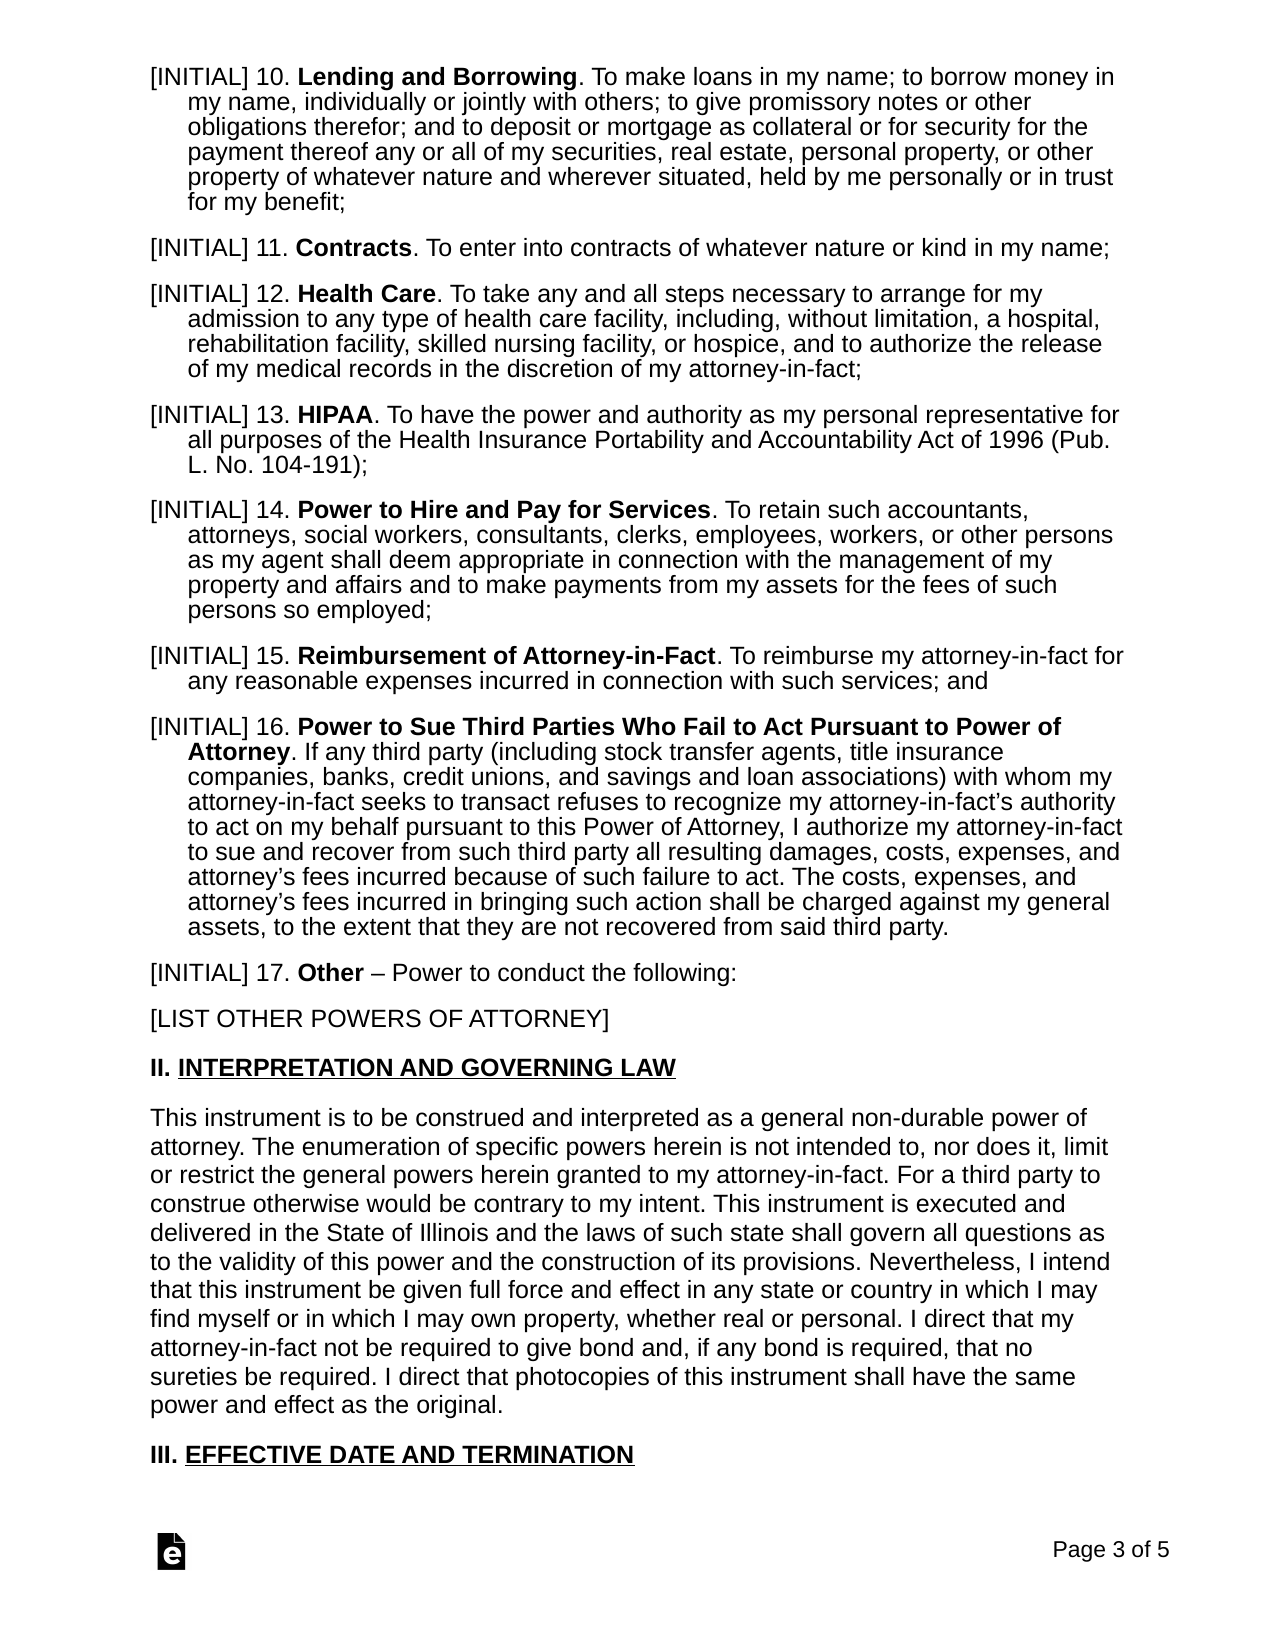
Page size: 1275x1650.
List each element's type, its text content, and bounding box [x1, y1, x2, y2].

text This instrument is to be construed and interpreted as a general non-durable power of attorney. The enumeration of specific powers herein is not intended to, nor does it, limit or restrict the general powers herein granted to my attorney-in-fact. For a third party to construe otherwise would be contrary to my intent. This instrument is executed and delivered in the State of Illinois and the laws of such state shall govern all questions as to the validity of this power and the construction of its provisions. Nevertheless, I intend that this instrument be given full force and effect in any state or country in which I may find myself or in which I may own property, whether real or personal. I direct that my attorney-in-fact not be required to give bond and, if any bond is required, that no sureties be required. I direct that photocopies of this instrument shall have the same power and effect as the original. [150, 1103, 1125, 1419]
list [INITIAL] 16. Power to Sue Third Parties Who Fail to Act Pursuant to Power of Attorney. If any third party (including stock transfer agents, title insurance companies, banks, credit unions, and savings and loan associations) with whom my attorney-in-fact seeks to transact refuses to recognize my attorney-in-fact’s authority to act on my behalf pursuant to this Power of Attorney, I authorize my attorney-in-fact to sue and recover from such third party all resulting damages, costs, expenses, and attorney’s fees incurred because of such failure to act. The costs, expenses, and attorney’s fees incurred in bringing such action shall be charged against my general assets, to the extent that they are not recovered from said third party. [150, 716, 1125, 941]
list [INITIAL] 11. Contracts. To enter into contracts of whatever nature or kind in my name; [150, 236, 1125, 261]
list [INITIAL] 12. Health Care. To take any and all steps necessary to arrange for my admission to any type of health care facility, including, without limitation, a hospital, rehabilitation facility, skilled nursing facility, or hospice, and to authorize the release of my medical records in the discretion of my attorney-in-fact; [150, 282, 1125, 382]
list [INITIAL] 14. Power to Hire and Pay for Services. To retain such accountants, attorneys, social workers, consultants, clerks, employees, workers, or other persons as my agent shall deem appropriate in connection with the management of my property and affairs and to make payments from my assets for the fees of such persons so employed; [150, 499, 1125, 624]
list [INITIAL] 13. HIPAA. To have the power and authority as my personal representative for all purposes of the Health Insurance Portability and Accountability Act of 1996 (Pub. L. No. 104-191); [150, 403, 1125, 478]
list [LIST OTHER POWERS OF ATTORNEY] [150, 1007, 1125, 1032]
list [INITIAL] 17. Other – Power to conduct the following: [150, 961, 1125, 986]
list [INITIAL] 15. Reimbursement of Attorney-in-Fact. To reimburse my attorney-in-fact for any reasonable expenses incurred in connection with such services; and [150, 645, 1125, 695]
picture [150, 1533, 192, 1571]
list [INITIAL] 10. Lending and Borrowing. To make loans in my name; to borrow money in my name, individually or jointly with others; to give promissory notes or other obligations therefor; and to deposit or mortgage as collateral or for security for the payment thereof any or all of my securities, real estate, personal property, or other property of whatever nature and wherever situated, held by me personally or in trust for my benefit; [150, 66, 1125, 216]
text II. INTERPRETATION AND GOVERNING LAW [150, 1053, 1125, 1082]
text III. EFFECTIVE DATE AND TERMINATION [150, 1440, 1125, 1468]
